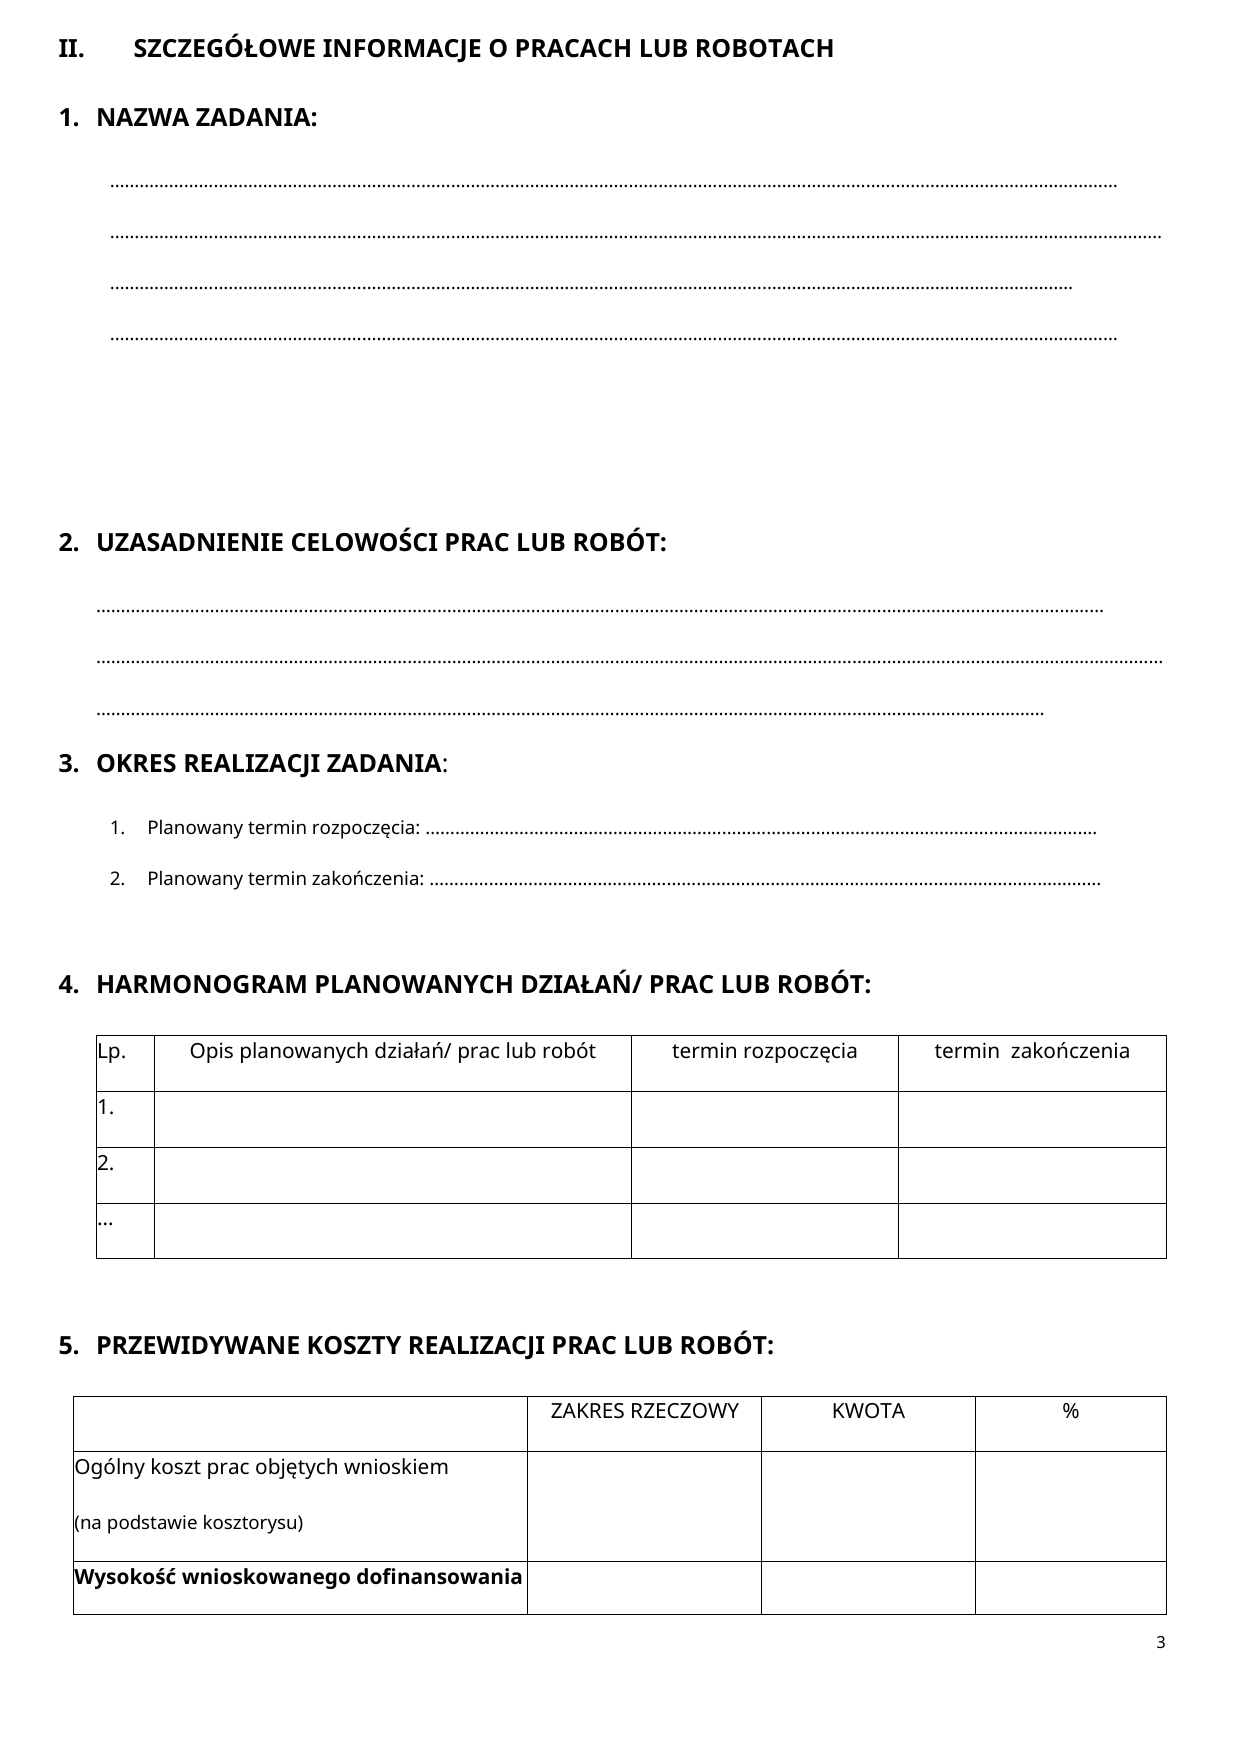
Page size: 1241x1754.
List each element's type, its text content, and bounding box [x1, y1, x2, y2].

list HARMONOGRAM PLANOWANYCH DZIAŁAŃ/ PRAC LUB ROBÓT: [58, 967, 1166, 1001]
table_cell [976, 1562, 1166, 1614]
table_header termin zakończenia [899, 1036, 1166, 1091]
table_header % [976, 1397, 1166, 1451]
table_cell Ogólny koszt prac objętych wnioskiem (na podstawie kosztorysu) [74, 1452, 527, 1561]
list Planowany termin zakończenia: ………………………………………………………………………………………………………………………. [109, 865, 1166, 891]
table_cell [762, 1452, 975, 1561]
table_cell [899, 1148, 1166, 1202]
list OKRES REALIZACJI ZADANIA: [58, 746, 1166, 780]
list ………………………………………………………………………………………………………………………………………………………………………………………………………………………………………………………………………………………………………………………………………………………………………… [96, 644, 1166, 720]
table_header Opis planowanych działań/ prac lub robót [155, 1036, 631, 1091]
table_header [74, 1397, 527, 1451]
table_cell [632, 1148, 898, 1202]
table_header KWOTA [762, 1397, 975, 1451]
table_cell 2. [97, 1148, 154, 1202]
table_cell … [97, 1204, 154, 1258]
list …………………………………………………………………………………………………………………………………………………………………………………… [109, 167, 1166, 193]
table_cell [528, 1562, 761, 1614]
table_cell [155, 1092, 631, 1147]
list …………………………………………………………………………………………………………………………………………………………………………………… [109, 321, 1166, 346]
table_cell [976, 1452, 1166, 1561]
table_cell [155, 1148, 631, 1202]
list Planowany termin rozpoczęcia: ………………………………………………………………………………………………………………………. [109, 814, 1166, 839]
table_cell [632, 1092, 898, 1147]
table_cell [899, 1204, 1166, 1258]
table_cell 1. [97, 1092, 154, 1147]
list NAZWA ZADANIA: [58, 99, 1166, 133]
table_cell [528, 1452, 761, 1561]
list PRZEWIDYWANE KOSZTY REALIZACJI PRAC LUB ROBÓT: [58, 1327, 1166, 1361]
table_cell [74, 1562, 527, 1614]
list ………………………………………………………………………………………………………………………………………………………………………………………………………………………………………………………………………………………………………………………………………………………………………… [109, 218, 1166, 295]
table_cell [155, 1204, 631, 1258]
table_cell [762, 1562, 975, 1614]
table_header termin rozpoczęcia [632, 1036, 898, 1091]
list UZASADNIENIE CELOWOŚCI PRAC LUB ROBÓT: [58, 525, 1166, 559]
table_header Lp. [97, 1036, 154, 1091]
table_header ZAKRES RZECZOWY [528, 1397, 761, 1451]
table_cell [899, 1092, 1166, 1147]
list SZCZEGÓŁOWE INFORMACJE O PRACACH LUB ROBOTACH [58, 31, 1166, 65]
table_cell [632, 1204, 898, 1258]
list …………………………………………………………………………………………………………………………………………………………………………………… [96, 593, 1166, 618]
